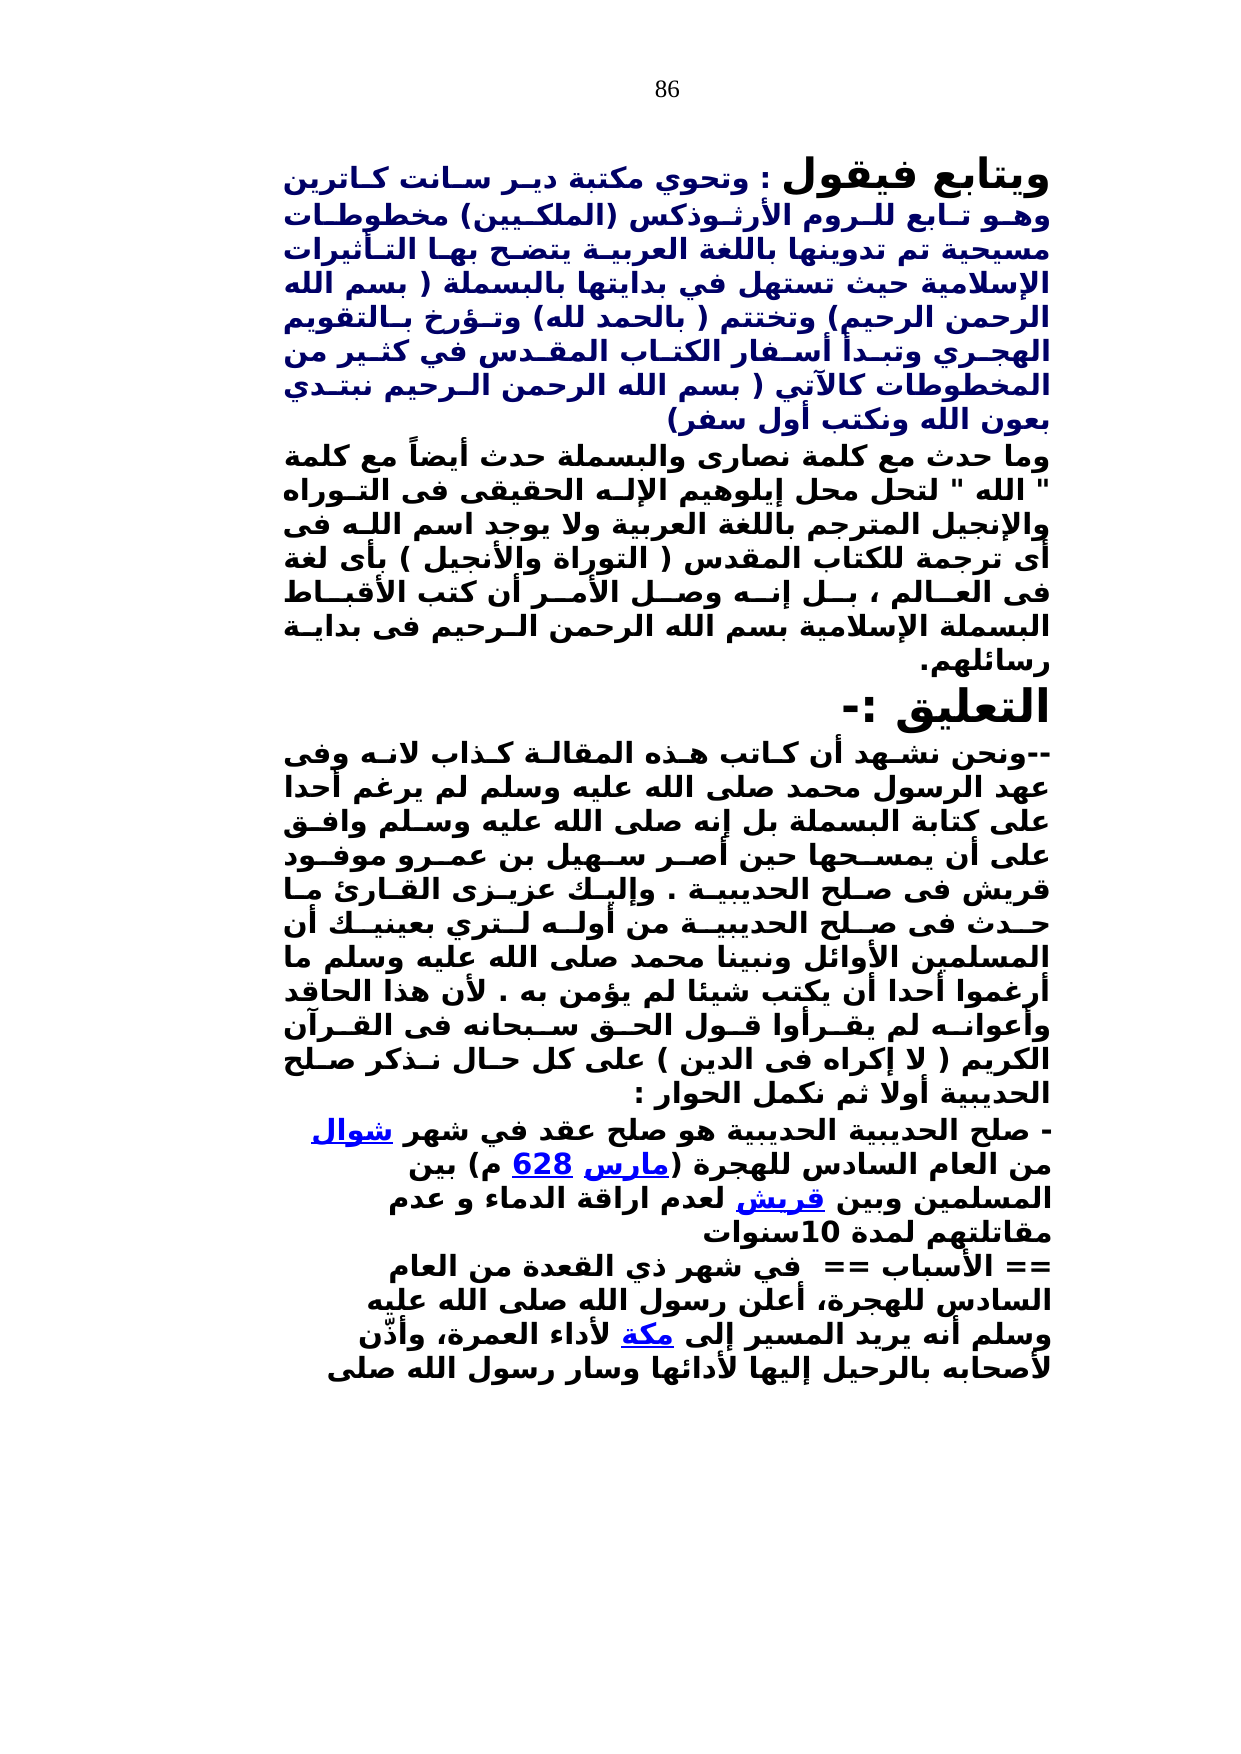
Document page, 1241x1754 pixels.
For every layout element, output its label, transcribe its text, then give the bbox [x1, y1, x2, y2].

text - صلح الحديبية الحديبية هو صلح عقد في شهر شوال من العام السادس للهجرة (مارس 628 م) بين المسلمين وبين قريش لعدم اراقة الدماء و عدم مقاتلتهم لمدة 10سنوات [281, 1113, 1053, 1249]
text ويتابع فيقول : وتحوي مكتبة دير سانت كاترين وهو تابع للروم الأرثوذكس (الملكيين) مخطوطات مسيحية تم تدوينها باللغة العربية يتضح بها التأثيرات الإسلامية حيث تستهل في بدايتها بالبسملة ‏(‏ بسم الله الرحمن الرحيم‏)‏ وتختتم ‏(‏ بالحمد لله‏)‏ وتؤرخ بالتقويم الهجري وتبدأ أسفار الكتاب المقدس في كثير من المخطوطات كالآتي ‏(‏ بسم الله الرحمن الرحيم نبتدي بعون الله ونكتب أول سفر‏)‏ [283, 150, 1051, 436]
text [281, 1249, 1053, 1385]
text وما حدث مع كلمة نصارى والبسملة حدث أيضاً مع كلمة " الله " لتحل محل إيلوهيم الإله الحقيقى فى التوراه والإنجيل المترجم باللغة العربية ولا يوجد اسم الله فى أى ترجمة للكتاب المقدس ( التوراة والأنجيل ) بأى لغة فى العالم ، بل إنه وصل الأمر أن كتب الأقباط البسملة الإسلامية بسم الله الرحمن الرحيم فى بداية رسائلهم. [283, 439, 1051, 677]
text التعليق :- [283, 680, 1051, 733]
text --ونحن نشهد أن كاتب هذه المقالة كذاب لانه وفى عهد الرسول محمد صلى الله عليه وسلم لم يرغم أحدا على كتابة البسملة بل إنه صلى الله عليه وسلم وافق على أن يمسحها حين أصر سهيل بن عمرو موفود قريش فى صلح الحديبية . وإليك عزيزى القارئ ما حدث فى صلح الحديبية من أوله لتري بعينيك أن المسلمين الأوائل ونبينا محمد صلى الله عليه وسلم ما أرغموا أحدا أن يكتب شيئا لم يؤمن به . لأن هذا الحاقد وأعوانه لم يقرأوا قول الحق سبحانه فى القرآن الكريم ( لا إكراه فى الدين ) على كل حال نذكر صلح الحديبية أولا ثم نكمل الحوار : [283, 737, 1051, 1110]
